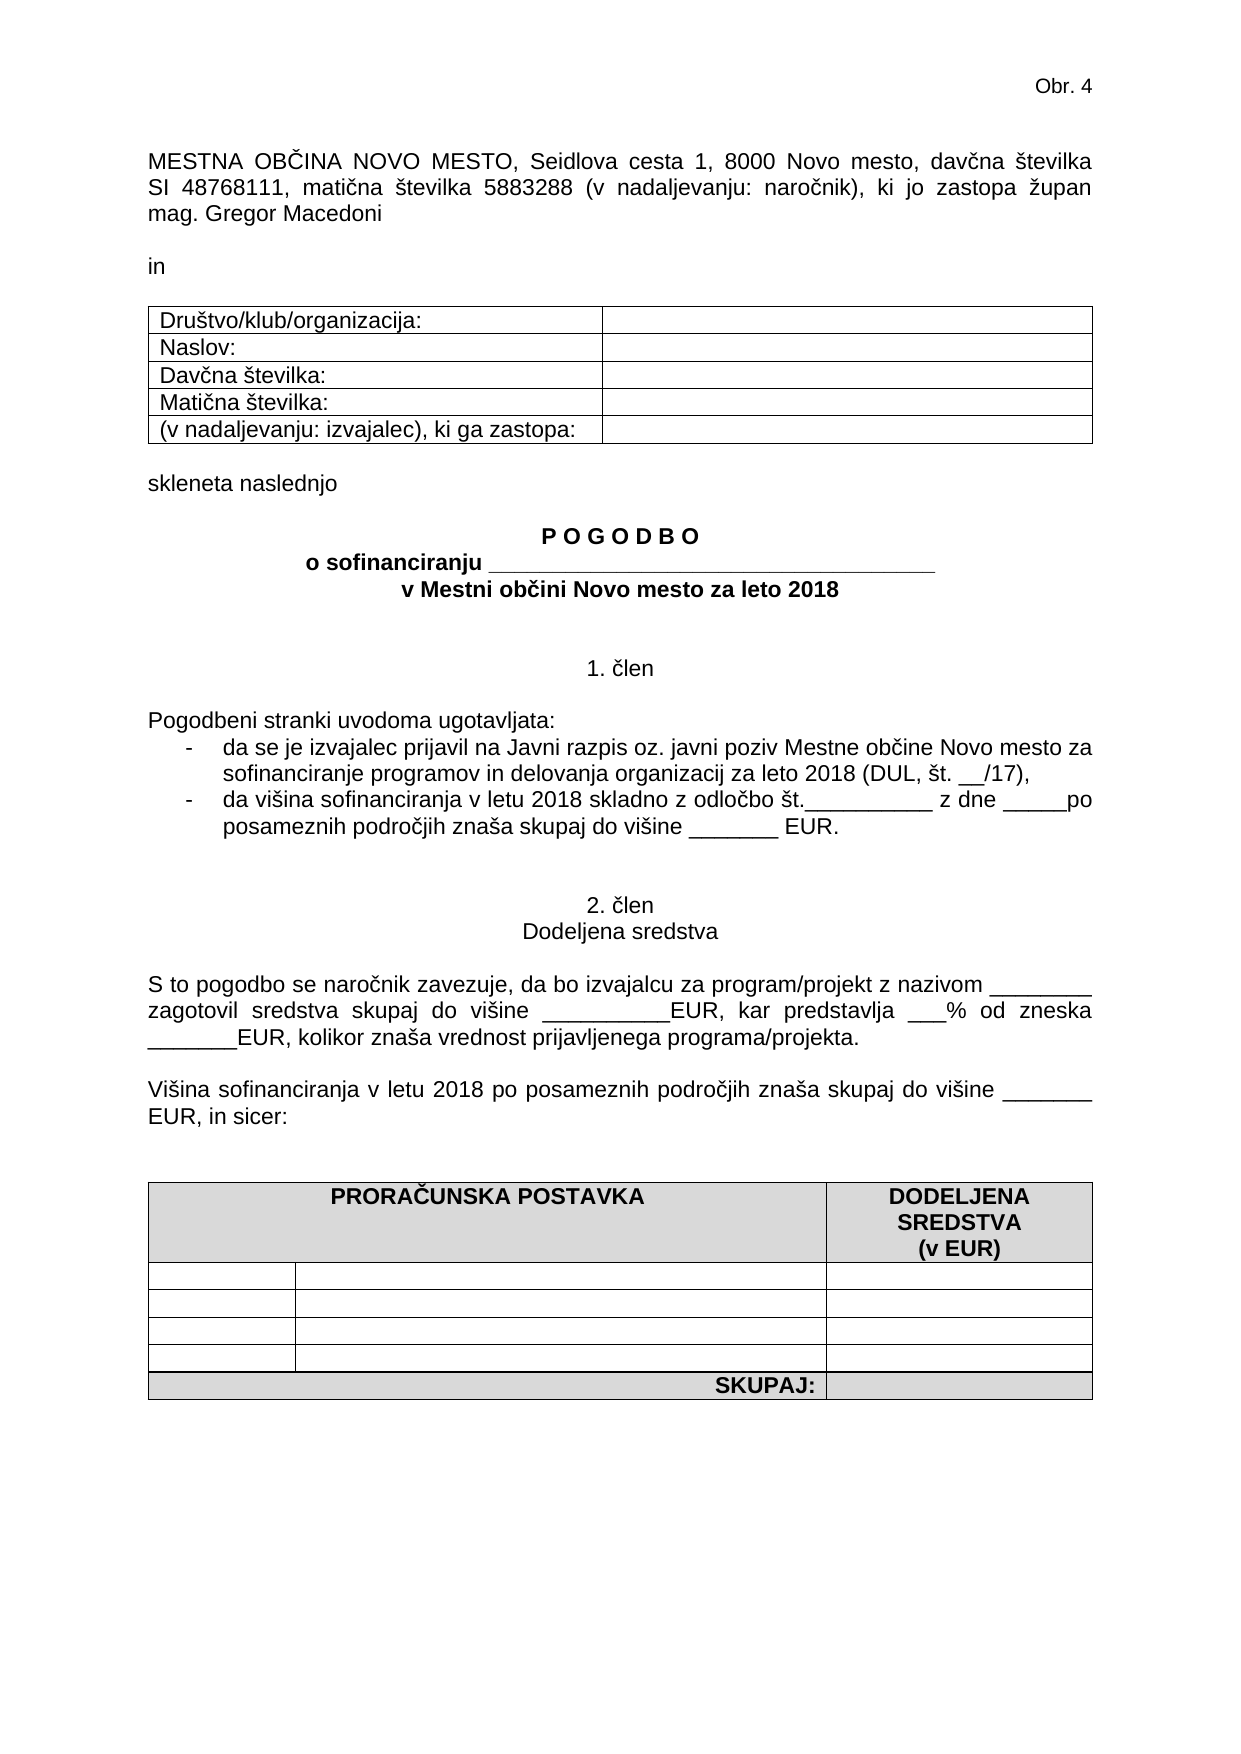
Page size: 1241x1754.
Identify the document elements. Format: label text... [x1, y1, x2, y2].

table_header Društvo/klub/organizacija: [149, 307, 602, 333]
table_cell (v nadaljevanju: izvajalec), ki ga zastopa: [149, 416, 602, 443]
text S to pogodbo se naročnik zavezuje, da bo izvajalcu za program/projekt z nazivom ________ zagotovil sredstva skupaj do višine __________EUR, kar predstavlja ___% od zneska _______EUR, kolikor znaša vrednost prijavljenega programa/projekta. [148, 971, 1093, 1050]
table_cell [149, 1263, 295, 1289]
text Dodeljena sredstva [148, 918, 1093, 944]
table_cell Matična številka: [149, 389, 602, 415]
table_cell [149, 1345, 295, 1371]
text MESTNA OBČINA NOVO MESTO, Seidlova cesta 1, 8000 Novo mesto, davčna številka SI 48768111, matična številka 5883288 (v nadaljevanju: naročnik), ki jo zastopa župan mag. Gregor Macedoni [148, 148, 1093, 227]
table_cell [603, 416, 1092, 443]
table_cell SKUPAJ: [149, 1373, 826, 1399]
table_cell [827, 1345, 1092, 1371]
text skleneta naslednjo [148, 470, 1093, 496]
table_cell [149, 1318, 295, 1344]
table_cell [603, 334, 1092, 361]
table_cell [149, 1290, 295, 1317]
table_cell [296, 1290, 826, 1317]
table_cell [603, 362, 1092, 388]
table_cell [296, 1318, 826, 1344]
table_cell [603, 389, 1092, 415]
table_cell [827, 1373, 1092, 1399]
text 2. člen [148, 892, 1093, 918]
text 1. člen [148, 654, 1093, 681]
table_cell Davčna številka: [149, 362, 602, 388]
table_cell [296, 1345, 826, 1371]
text Pogodbeni stranki uvodoma ugotavljata: [148, 707, 1093, 734]
table_cell [827, 1318, 1092, 1344]
table_header PRORAČUNSKA POSTAVKA [149, 1183, 826, 1262]
table_header DODELJENA SREDSTVA (v EUR) [827, 1183, 1092, 1262]
list da višina sofinanciranja v letu 2018 skladno z odločbo št.__________ z dne _____po posameznih področjih znaša skupaj do višine _______ EUR. [185, 786, 1093, 839]
table_cell Naslov: [149, 334, 602, 361]
table_cell [296, 1263, 826, 1289]
text o sofinanciranju ___________________________________ [148, 549, 1093, 576]
table_header [603, 307, 1092, 333]
text v Mestni občini Novo mesto za leto 2018 [148, 576, 1093, 602]
table_cell [827, 1290, 1092, 1317]
text P O G O D B O [148, 523, 1093, 549]
text Višina sofinanciranja v letu 2018 po posameznih področjih znaša skupaj do višine _______ EUR, in sicer: [148, 1076, 1093, 1129]
list da se je izvajalec prijavil na Javni razpis oz. javni poziv Mestne občine Novo mesto za sofinanciranje programov in delovanja organizacij za leto 2018 (DUL, št. __/17), [185, 734, 1093, 786]
table_cell [827, 1263, 1092, 1289]
text in [148, 253, 1093, 279]
